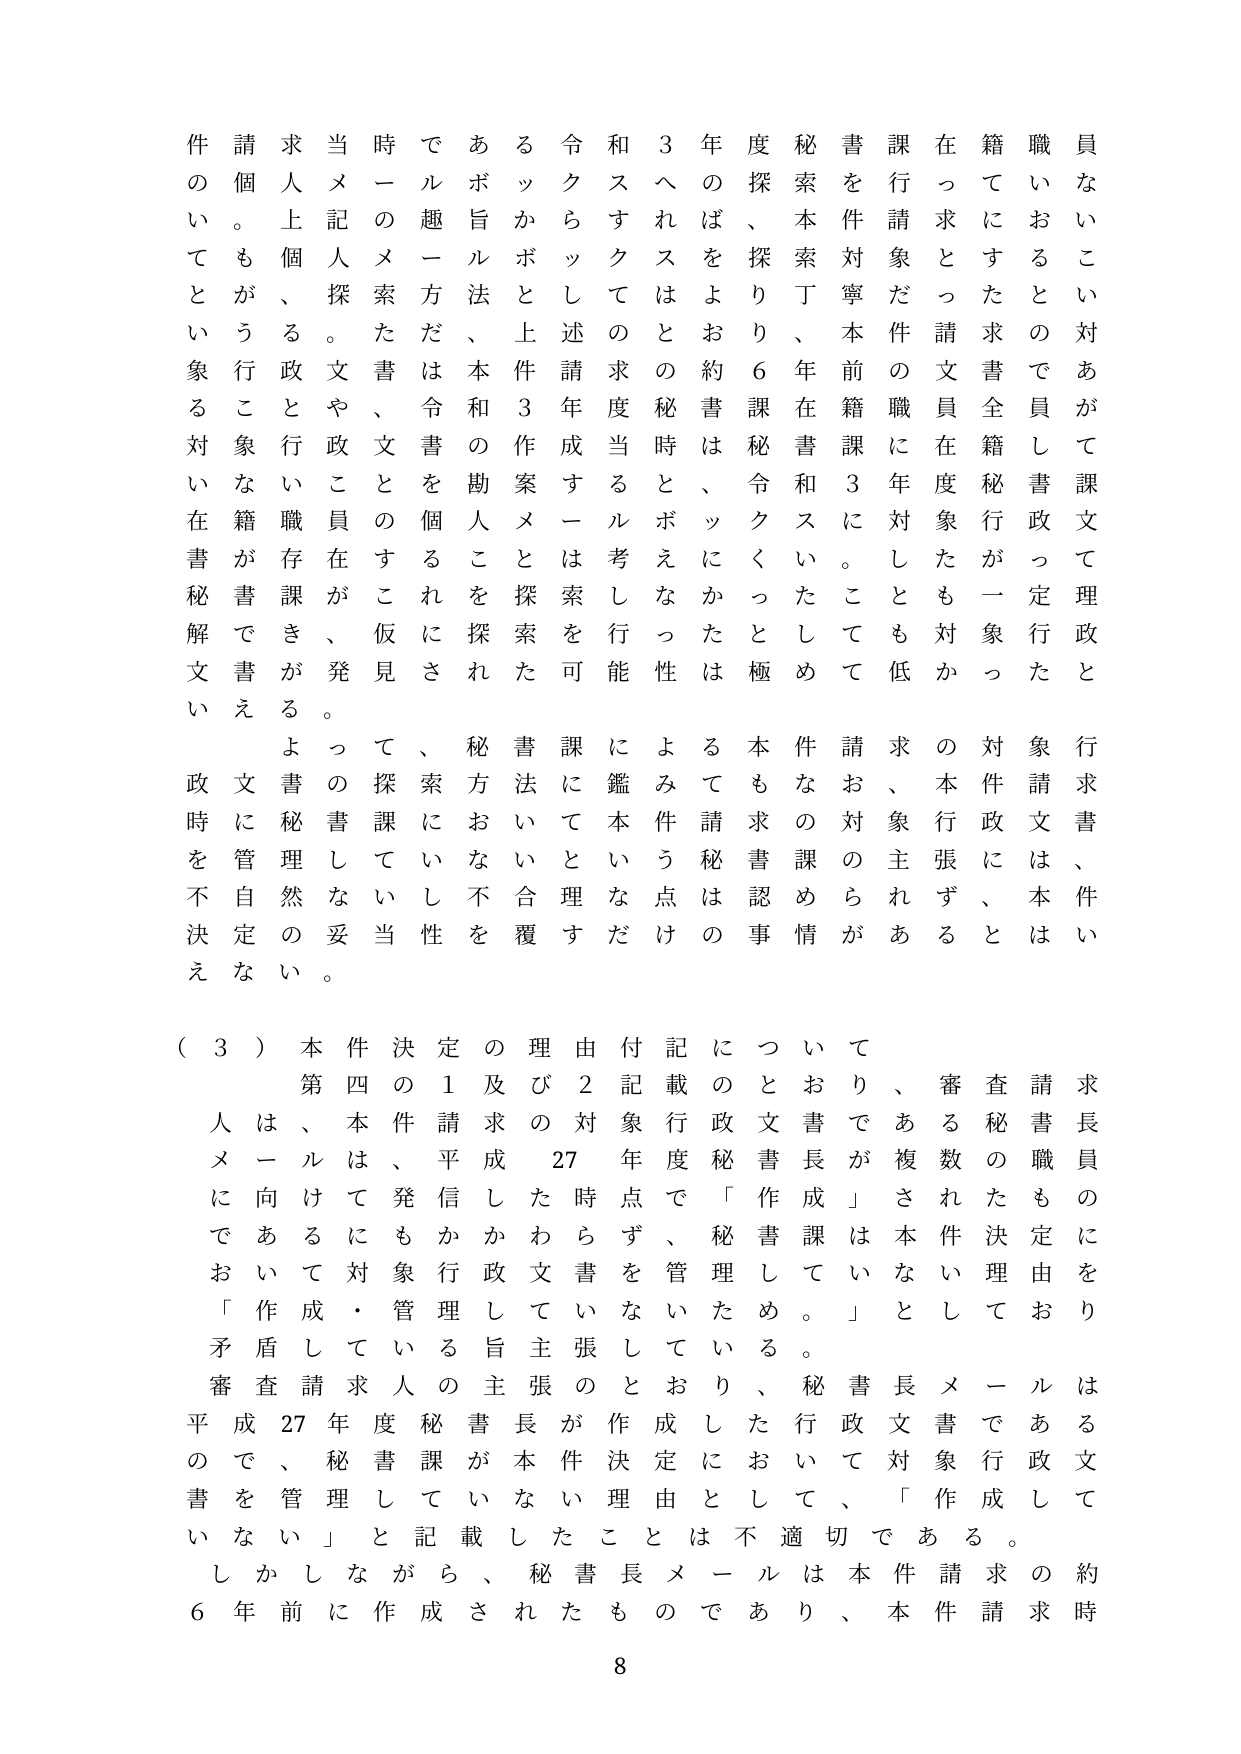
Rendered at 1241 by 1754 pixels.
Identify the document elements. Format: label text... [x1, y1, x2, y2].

text よって、秘書課による本件請求の対象行政文書の探索方法に鑑みてもなお、本件請求時に秘書課において本件請求の対象行政文書を管理していないという秘書課の主張には、不自然ないし不合理な点は認められず、本件決定の妥当性を覆すだけの事情があるとはいえない。 [187, 727, 1122, 990]
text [187, 125, 1122, 727]
text 第四の１及び２記載のとおり、審査請求人は、本件請求の対象行政文書である秘書長メールは、平成27年度秘書長が複数の職員に向けて発信した時点で「作成」されたものであるにもかかわらず、秘書課は本件決定において対象行政文書を管理していない理由を「作成・管理していないため。」としており、矛盾している旨主張している。 [118, 1065, 1122, 1366]
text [187, 1554, 1122, 1629]
text （３）本件決定の理由付記について [118, 1027, 1122, 1065]
text 審査請求人の主張のとおり、秘書長メールは、平成27年度秘書長が作成した行政文書であるので、秘書課が本件決定において対象行政文書を管理していない理由として、「作成していない」と記載したことは不適切である。 [187, 1366, 1122, 1554]
